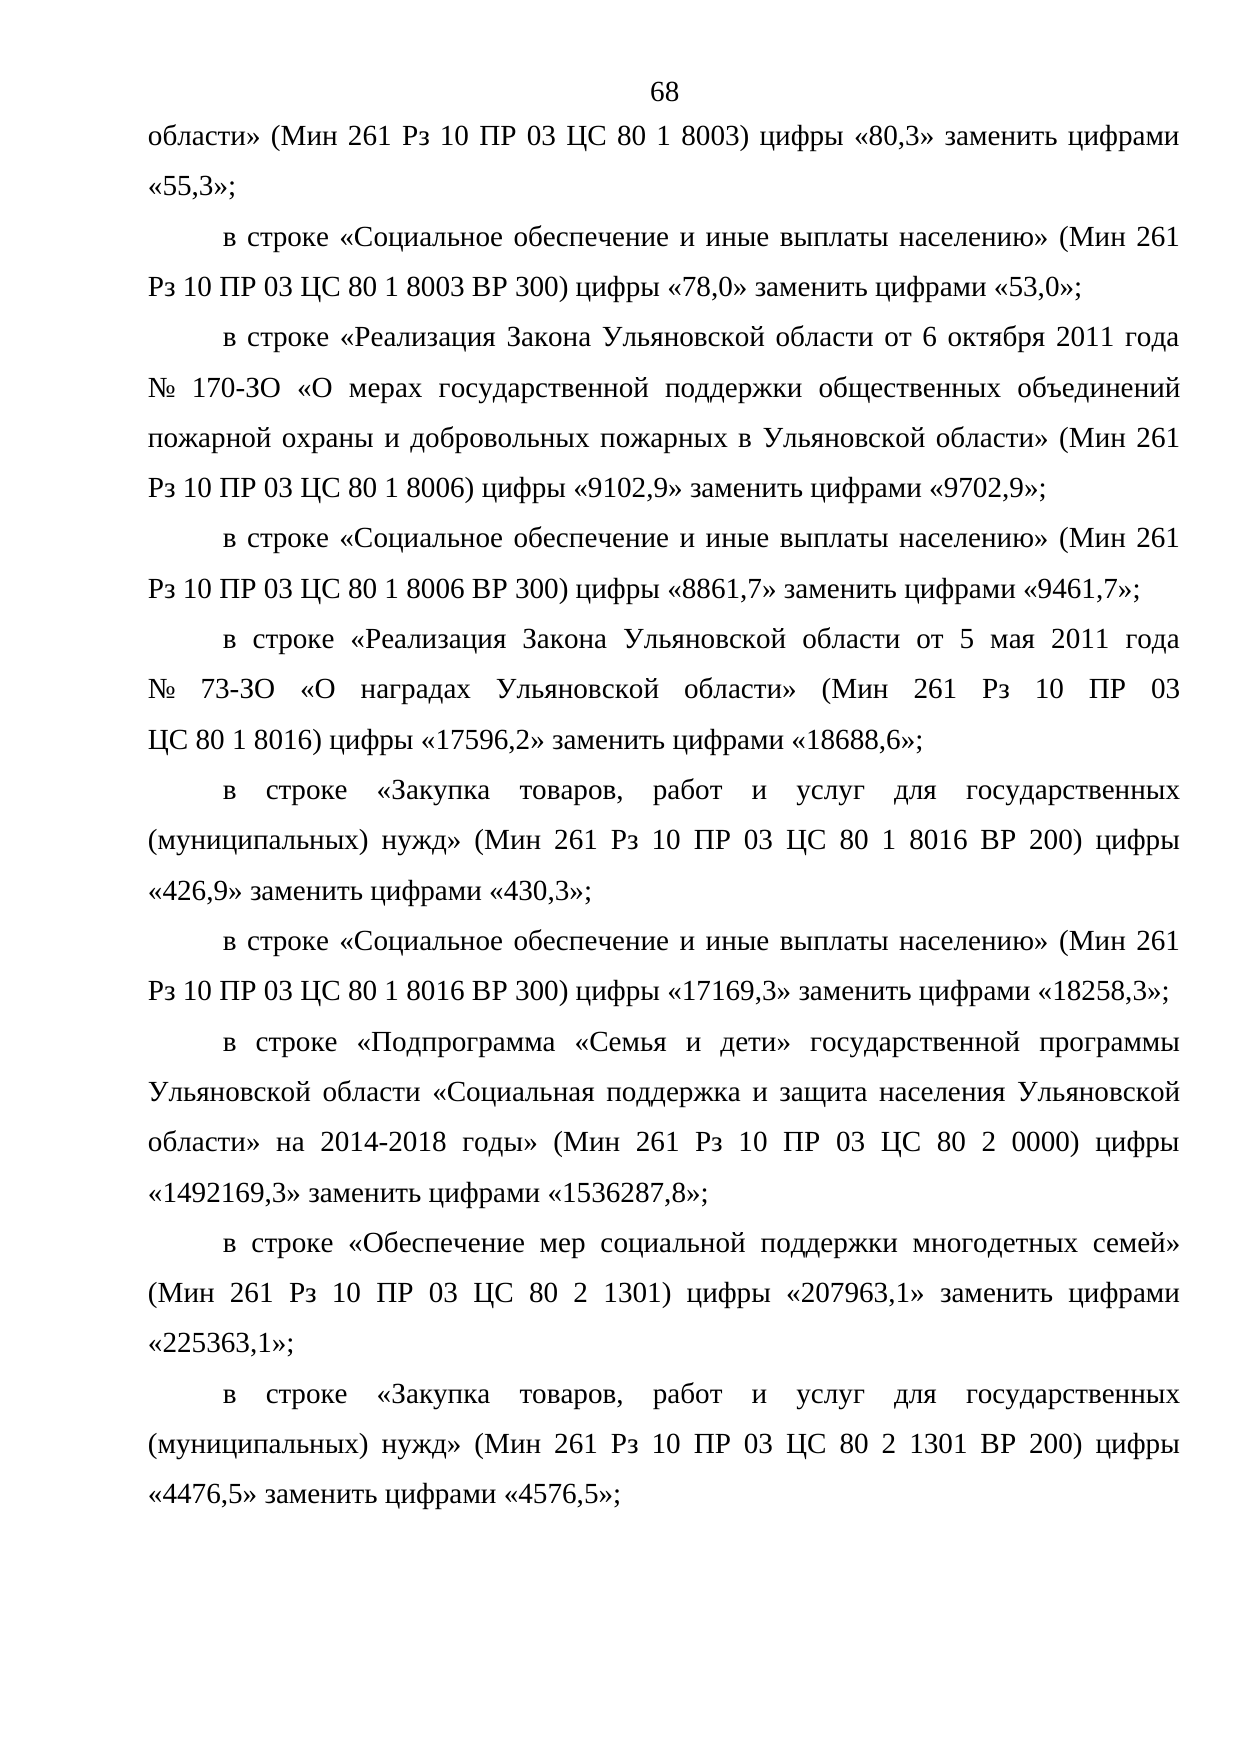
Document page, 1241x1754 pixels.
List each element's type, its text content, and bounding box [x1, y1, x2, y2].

text в строке «Социальное обеспечение и иные выплаты населению» (Мин 261 Рз 10 ПР 03 ЦС 80 1 8016 ВР 300) цифры «17169,3» заменить цифрами «18258,3»; [148, 923, 1181, 1007]
text в строке «Подпрограмма «Семья и дети» государственной программы Ульяновской области «Социальная поддержка и защита населения Ульяновской области» на 2014-2018 годы» (Мин 261 Рз 10 ПР 03 ЦС 80 2 0000) цифры «1492169,3» заменить цифрами «1536287,8»; [148, 1024, 1181, 1208]
text в строке «Закупка товаров, работ и услуг для государственных (муниципальных) нужд» (Мин 261 Рз 10 ПР 03 ЦС 80 2 1301 ВР 200) цифры «4476,5» заменить цифрами «4576,5»; [148, 1376, 1181, 1510]
text в строке «Социальное обеспечение и иные выплаты населению» (Мин 261 Рз 10 ПР 03 ЦС 80 1 8006 ВР 300) цифры «8861,7» заменить цифрами «9461,7»; [148, 521, 1181, 604]
text в строке «Закупка товаров, работ и услуг для государственных (муниципальных) нужд» (Мин 261 Рз 10 ПР 03 ЦС 80 1 8016 ВР 200) цифры «426,9» заменить цифрами «430,3»; [148, 772, 1181, 906]
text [148, 118, 1181, 202]
text в строке «Реализация Закона Ульяновской области от 6 октября 2011 года № 170-ЗО «О мерах государственной поддержки общественных объединений пожарной охраны и добровольных пожарных в Ульяновской области» (Мин 261 Рз 10 ПР 03 ЦС 80 1 8006) цифры «9102,9» заменить цифрами «9702,9»; [148, 319, 1181, 504]
text в строке «Реализация Закона Ульяновской области от 5 мая 2011 года № 73-ЗО «О наградах Ульяновской области» (Мин 261 Рз 10 ПР 03 ЦС 80 1 8016) цифры «17596,2» заменить цифрами «18688,6»; [148, 621, 1181, 755]
text в строке «Социальное обеспечение и иные выплаты населению» (Мин 261 Рз 10 ПР 03 ЦС 80 1 8003 ВР 300) цифры «78,0» заменить цифрами «53,0»; [148, 219, 1181, 303]
text в строке «Обеспечение мер социальной поддержки многодетных семей» (Мин 261 Рз 10 ПР 03 ЦС 80 2 1301) цифры «207963,1» заменить цифрами «225363,1»; [148, 1225, 1181, 1359]
